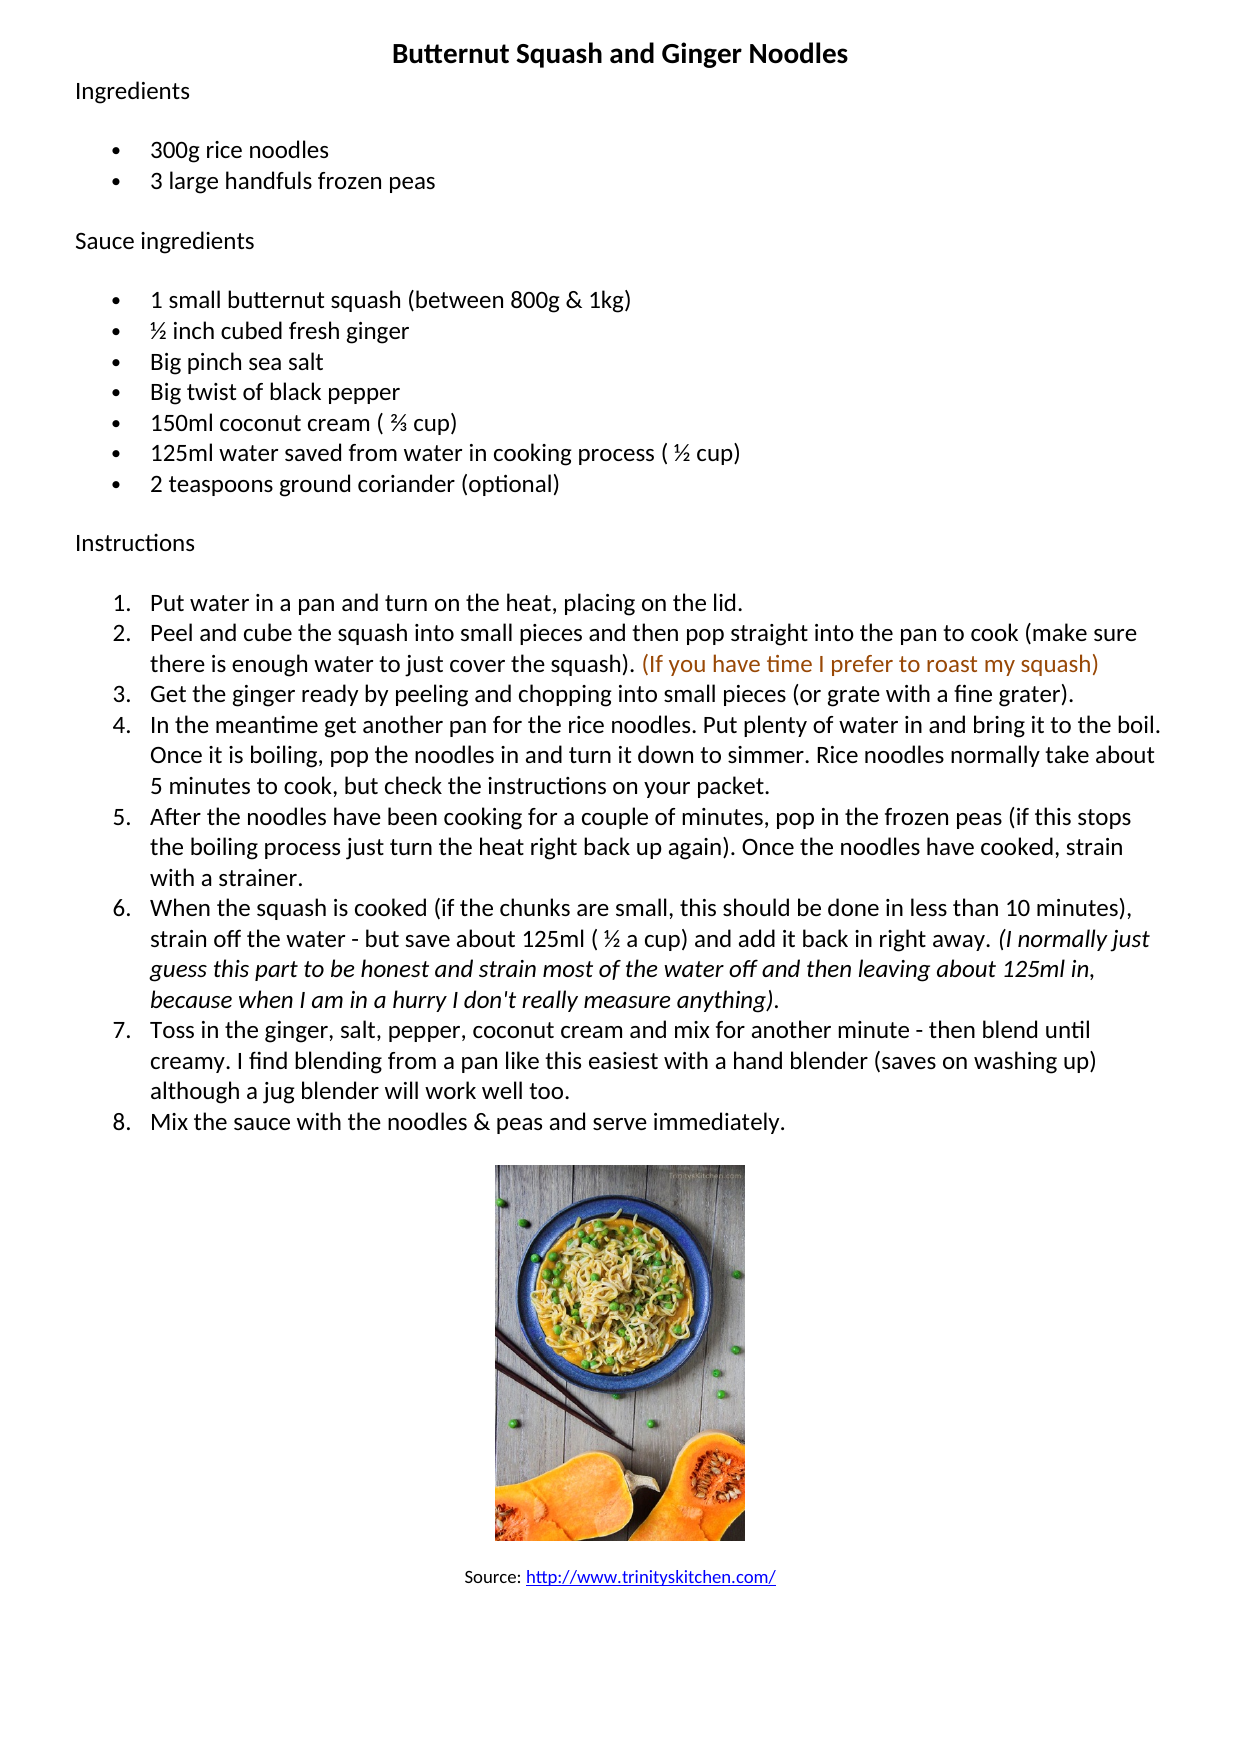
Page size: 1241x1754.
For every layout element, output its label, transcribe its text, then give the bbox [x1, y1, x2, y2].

list ½ inch cubed fresh ginger [112, 315, 1165, 346]
list Get the ginger ready by peeling and chopping into small pieces (or grate with a fine grater). [112, 679, 1165, 709]
list Peel and cube the squash into small pieces and then pop straight into the pan to cook (make sure there is enough water to just cover the squash). (If you have time I prefer to roast my squash) [112, 618, 1165, 679]
list 300g rice noodles [112, 135, 1165, 165]
picture [495, 1165, 745, 1541]
text Ingredients [75, 75, 1165, 106]
list 3 large handfuls frozen peas [112, 165, 1165, 196]
list After the noodles have been cooking for a couple of minutes, pop in the frozen peas (if this stops the boiling process just turn the heat right back up again). Once the noodles have cooked, strain with a strainer. [112, 801, 1165, 892]
list 2 teaspoons ground coriander (optional) [112, 468, 1165, 498]
list 150ml coconut cream ( ⅔ cup) [112, 407, 1165, 437]
list Big twist of black pepper [112, 376, 1165, 407]
list Toss in the ginger, salt, pepper, coconut cream and mix for another minute - then blend until creamy. I find blending from a pan like this easiest with a hand blender (saves on washing up) although a jug blender will work well too. [112, 1014, 1165, 1106]
list In the meantime get another pan for the rice noodles. Put plenty of water in and bring it to the boil. Once it is boiling, pop the noodles in and turn it down to simmer. Rice noodles normally take about 5 minutes to cook, but check the instructions on your packet. [112, 709, 1165, 801]
list Put water in a pan and turn on the heat, placing on the lid. [112, 587, 1165, 618]
list Mix the sauce with the noodles & peas and serve immediately. [112, 1106, 1165, 1136]
text Instructions [75, 527, 1165, 558]
list When the squash is cooked (if the chunks are small, this should be done in less than 10 minutes), strain off the water - but save about 125ml ( ½ a cup) and add it back in right away. (I normally just guess this part to be honest and strain most of the water off and then leaving about 125ml in, because when I am in a hurry I don't really measure anything). [112, 892, 1165, 1014]
text Sauce ingredients [75, 225, 1165, 255]
list Big pinch sea salt [112, 346, 1165, 376]
list 125ml water saved from water in cooking process ( ½ cup) [112, 437, 1165, 468]
list 1 small butternut squash (between 800g & 1kg) [112, 284, 1165, 315]
text Source: http://www.trinityskitchen.com/ [75, 1566, 1165, 1588]
